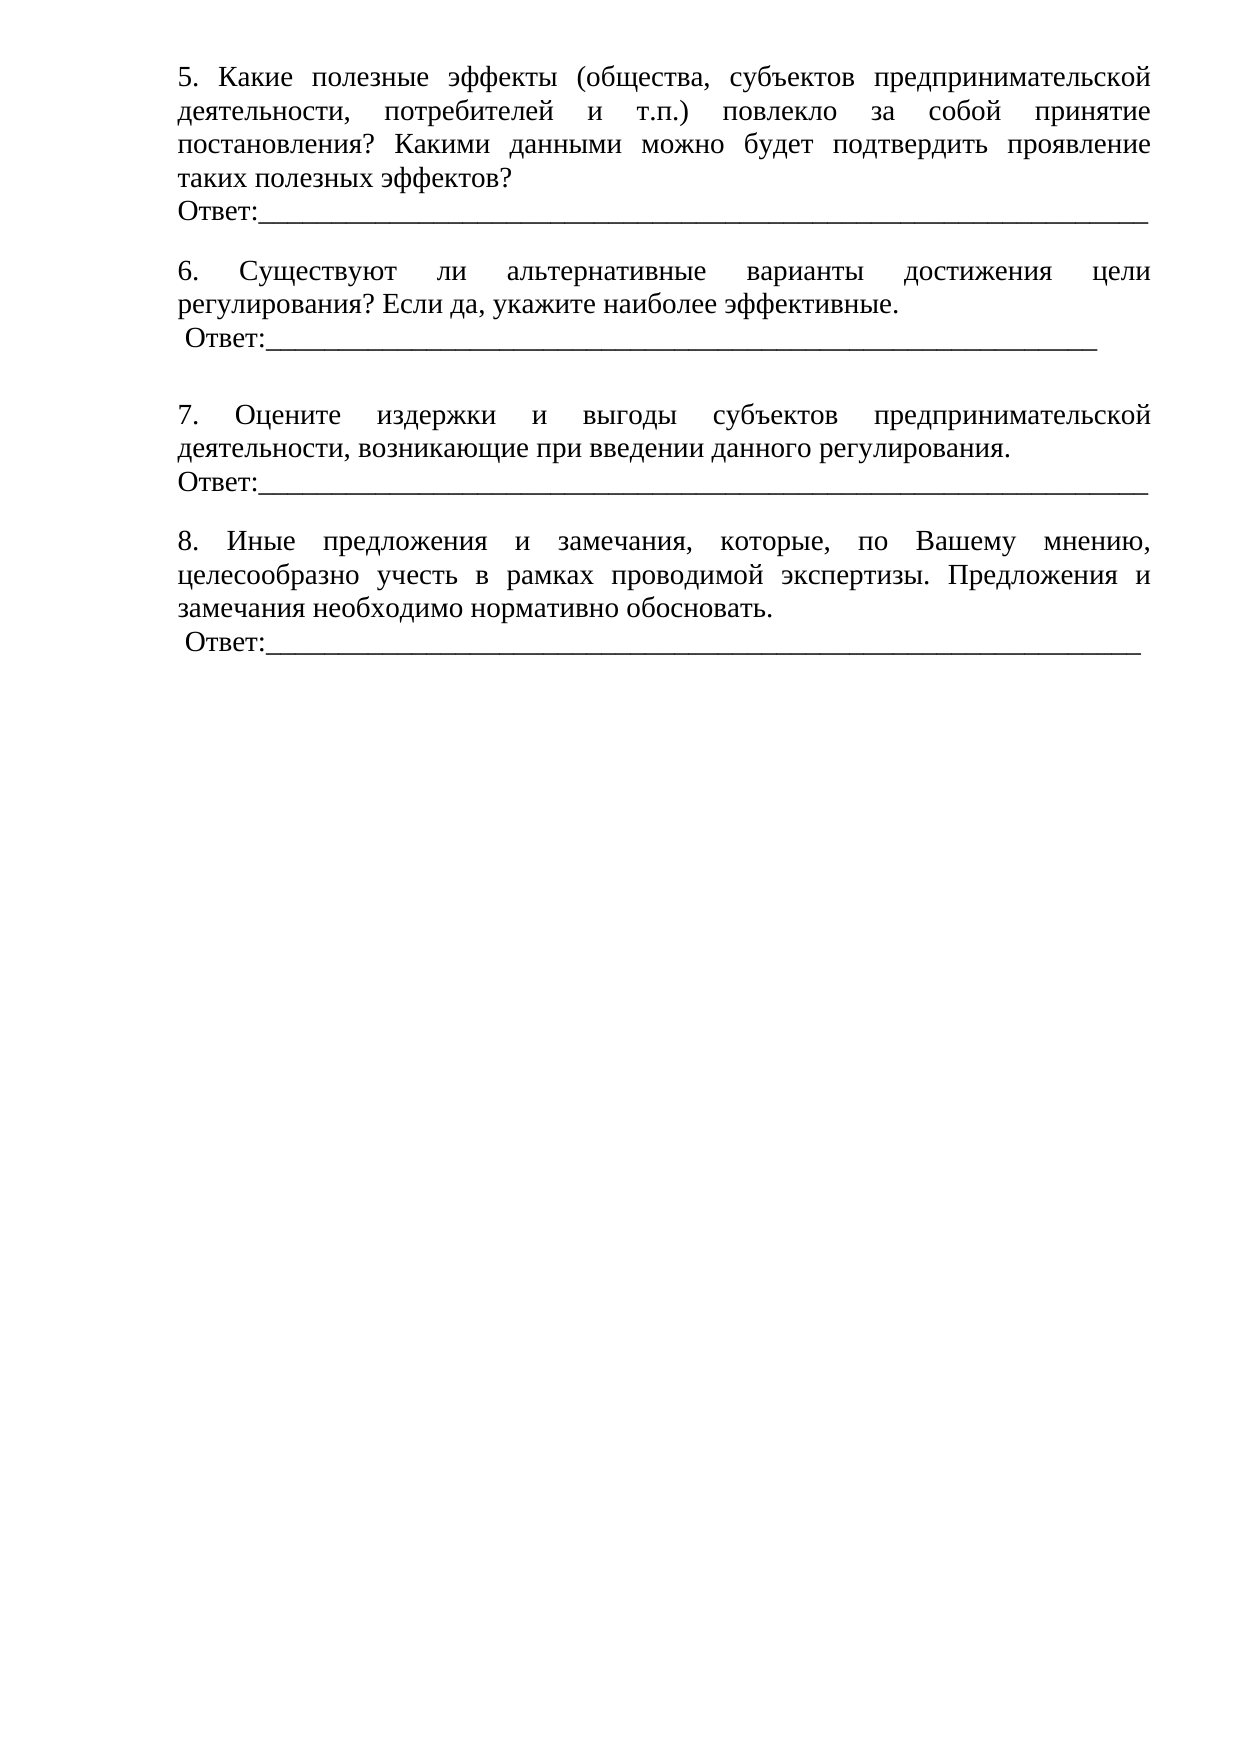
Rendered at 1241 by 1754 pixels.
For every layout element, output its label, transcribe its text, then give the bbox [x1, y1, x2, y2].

text Ответ:_____________________________________________________________ [177, 464, 1152, 497]
text 6. Существуют ли альтернативные варианты достижения цели регулирования? Если да, укажите наиболее эффективные. [177, 253, 1152, 320]
text 8. Иные предложения и замечания, которые, по Вашему мнению, целесообразно учесть в рамках проводимой экспертизы. Предложения и замечания необходимо нормативно обосновать. [177, 523, 1152, 624]
text 5. Какие полезные эффекты (общества, субъектов предпринимательской деятельности, потребителей и т.п.) повлекло за собой принятие постановления? Какими данными можно будет подтвердить проявление таких полезных эффектов? [177, 59, 1152, 193]
text 7. Оцените издержки и выгоды субъектов предпринимательской деятельности, возникающие при введении данного регулирования. [177, 397, 1152, 464]
text Ответ:____________________________________________________________ [177, 624, 1152, 657]
text Ответ:_________________________________________________________ [177, 320, 1152, 353]
text Ответ:_____________________________________________________________ [177, 193, 1152, 227]
